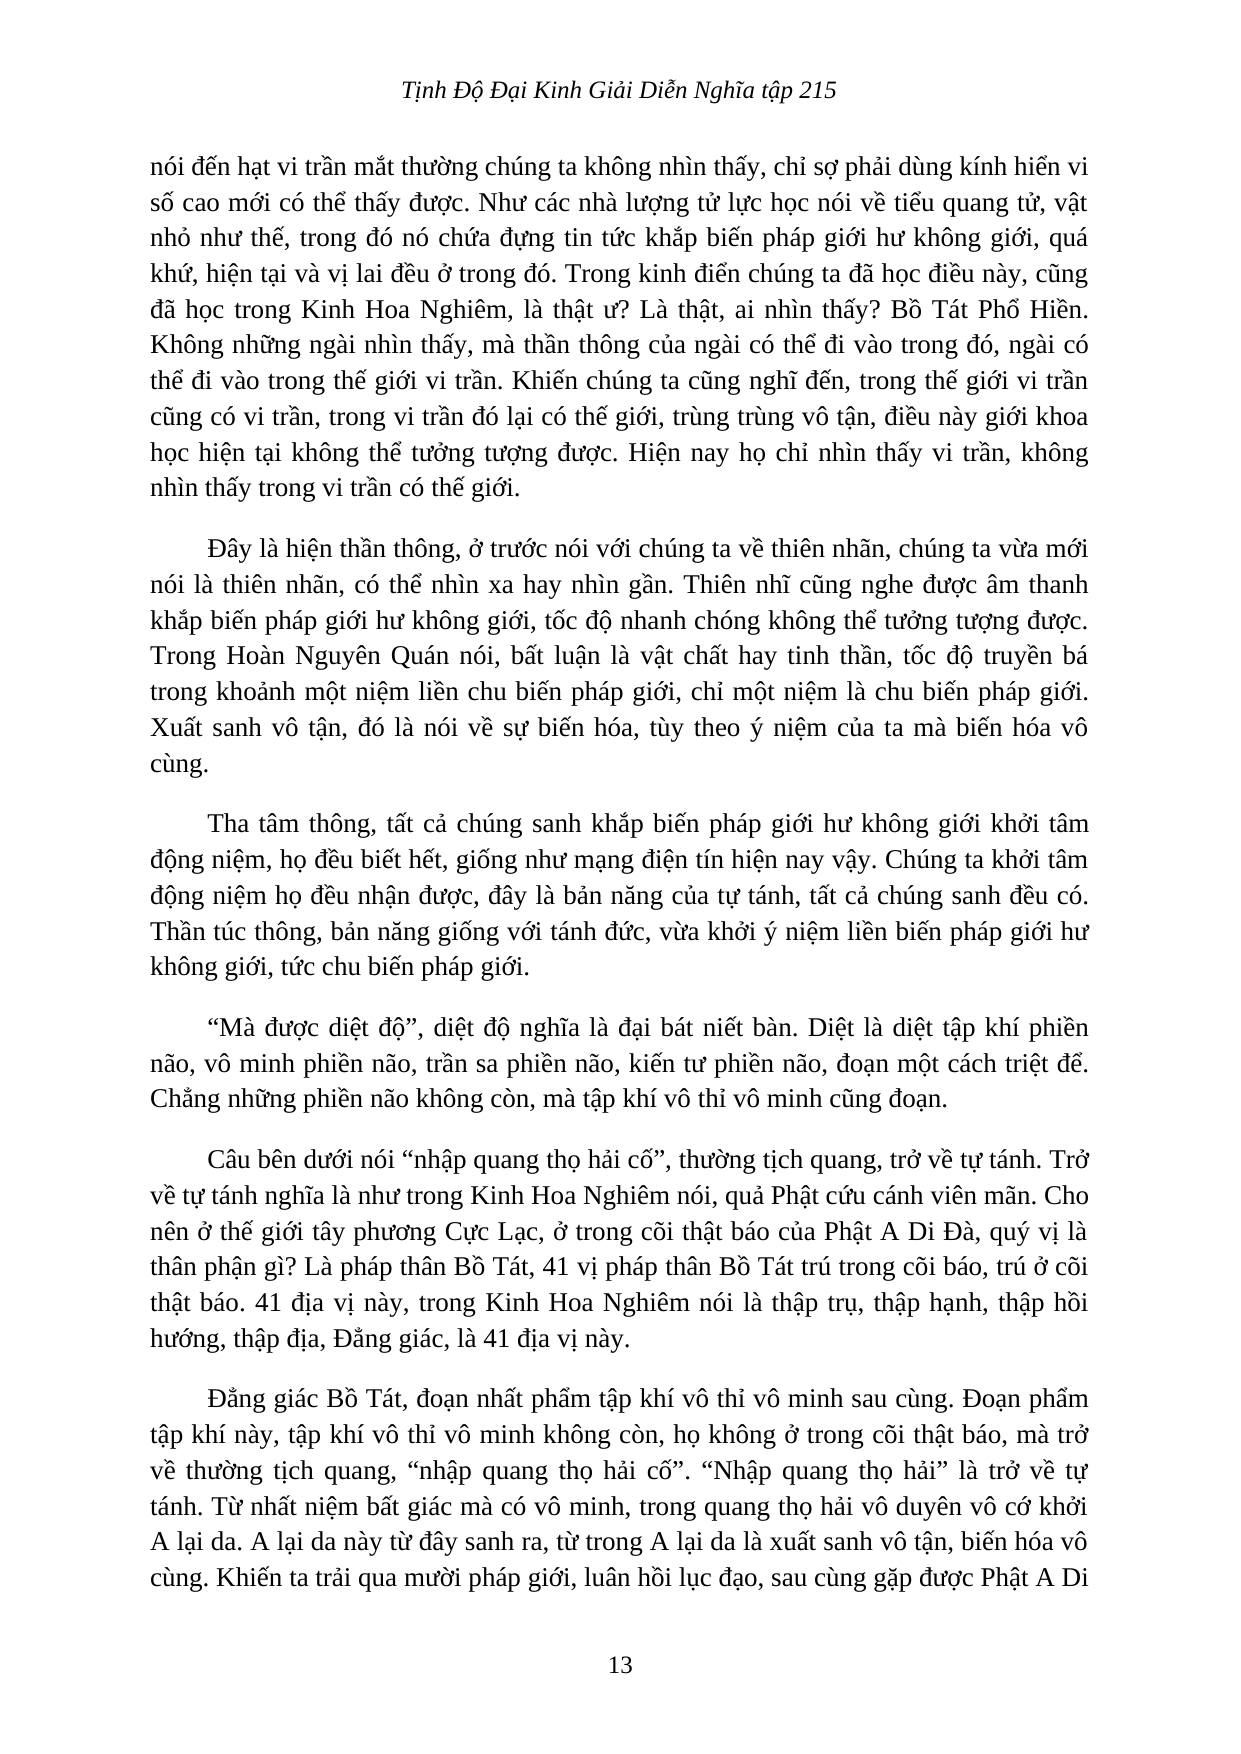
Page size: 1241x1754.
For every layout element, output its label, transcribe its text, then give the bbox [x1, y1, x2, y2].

text “Mà được diệt độ”, diệt độ nghĩa là đại bát niết bàn. Diệt là diệt tập khí phiền não, vô minh phiền não, trần sa phiền não, kiến tư phiền não, đoạn một cách triệt để. Chẳng những phiền não không còn, mà tập khí vô thỉ vô minh cũng đoạn. [150, 1011, 1090, 1114]
text Câu bên dưới nói “nhập quang thọ hải cố”, thường tịch quang, trở về tự tánh. Trở về tự tánh nghĩa là như trong Kinh Hoa Nghiêm nói, quả Phật cứu cánh viên mãn. Cho nên ở thế giới tây phương Cực Lạc, ở trong cõi thật báo của Phật A Di Đà, quý vị là thân phận gì? Là pháp thân Bồ Tát, 41 vị pháp thân Bồ Tát trú trong cõi báo, trú ở cõi thật báo. 41 địa vị này, trong Kinh Hoa Nghiêm nói là thập trụ, thập hạnh, thập hồi hướng, thập địa, Đẳng giác, là 41 địa vị này. [150, 1143, 1090, 1353]
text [150, 1383, 1090, 1592]
text Tha tâm thông, tất cả chúng sanh khắp biến pháp giới hư không giới khởi tâm động niệm, họ đều biết hết, giống như mạng điện tín hiện nay vậy. Chúng ta khởi tâm động niệm họ đều nhận được, đây là bản năng của tự tánh, tất cả chúng sanh đều có. Thần túc thông, bản năng giống với tánh đức, vừa khởi ý niệm liền biến pháp giới hư không giới, tức chu biến pháp giới. [150, 807, 1090, 981]
text Đây là hiện thần thông, ở trước nói với chúng ta về thiên nhãn, chúng ta vừa mới nói là thiên nhãn, có thể nhìn xa hay nhìn gần. Thiên nhĩ cũng nghe được âm thanh khắp biến pháp giới hư không giới, tốc độ nhanh chóng không thể tưởng tượng được. Trong Hoàn Nguyên Quán nói, bất luận là vật chất hay tinh thần, tốc độ truyền bá trong khoảnh một niệm liền chu biến pháp giới, chỉ một niệm là chu biến pháp giới. Xuất sanh vô tận, đó là nói về sự biến hóa, tùy theo ý niệm của ta mà biến hóa vô cùng. [150, 532, 1090, 778]
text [150, 150, 1090, 503]
